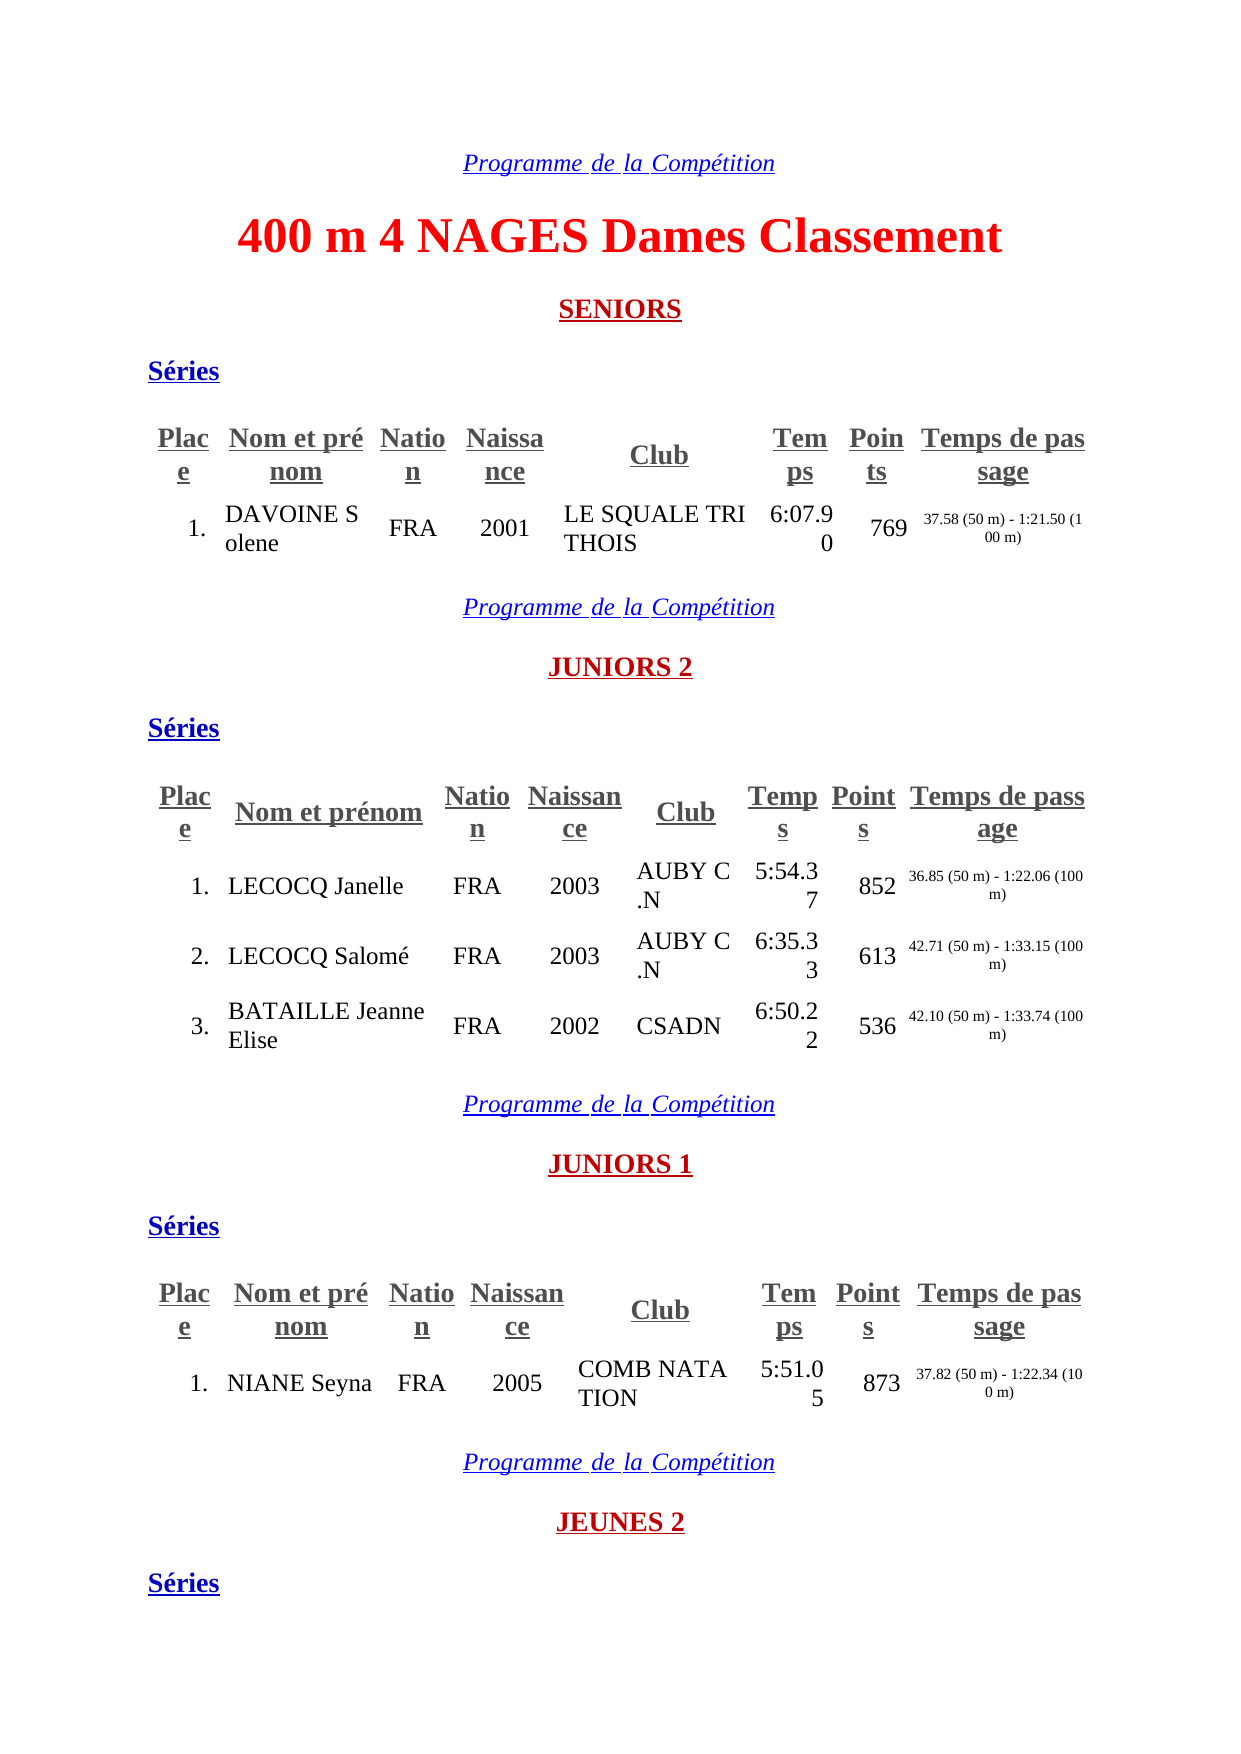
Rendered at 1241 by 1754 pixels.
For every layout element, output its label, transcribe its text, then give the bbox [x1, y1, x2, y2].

text 400 m 4 NAGES Dames Classement [148, 206, 1093, 263]
text Séries [148, 711, 1093, 744]
text Séries [148, 1209, 1093, 1241]
text Programme de la Compétition [148, 592, 1093, 621]
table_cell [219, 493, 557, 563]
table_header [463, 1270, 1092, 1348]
text Programme de la Compétition [148, 1447, 1093, 1476]
text JEUNES 2 [148, 1505, 1093, 1537]
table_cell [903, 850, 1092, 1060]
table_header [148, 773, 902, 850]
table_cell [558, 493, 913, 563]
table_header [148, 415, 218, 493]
text Programme de la Compétition [148, 1089, 1093, 1118]
text JUNIORS 2 [148, 650, 1093, 682]
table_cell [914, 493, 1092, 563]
text JUNIORS 1 [148, 1147, 1093, 1179]
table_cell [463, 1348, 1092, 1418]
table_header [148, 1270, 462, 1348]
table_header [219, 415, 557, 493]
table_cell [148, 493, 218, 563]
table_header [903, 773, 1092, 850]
text Séries [148, 354, 1093, 386]
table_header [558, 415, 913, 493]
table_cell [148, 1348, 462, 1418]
text Séries [148, 1566, 1093, 1599]
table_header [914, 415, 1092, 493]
text SENIORS [148, 292, 1093, 324]
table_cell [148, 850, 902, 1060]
text Programme de la Compétition [148, 148, 1093, 176]
